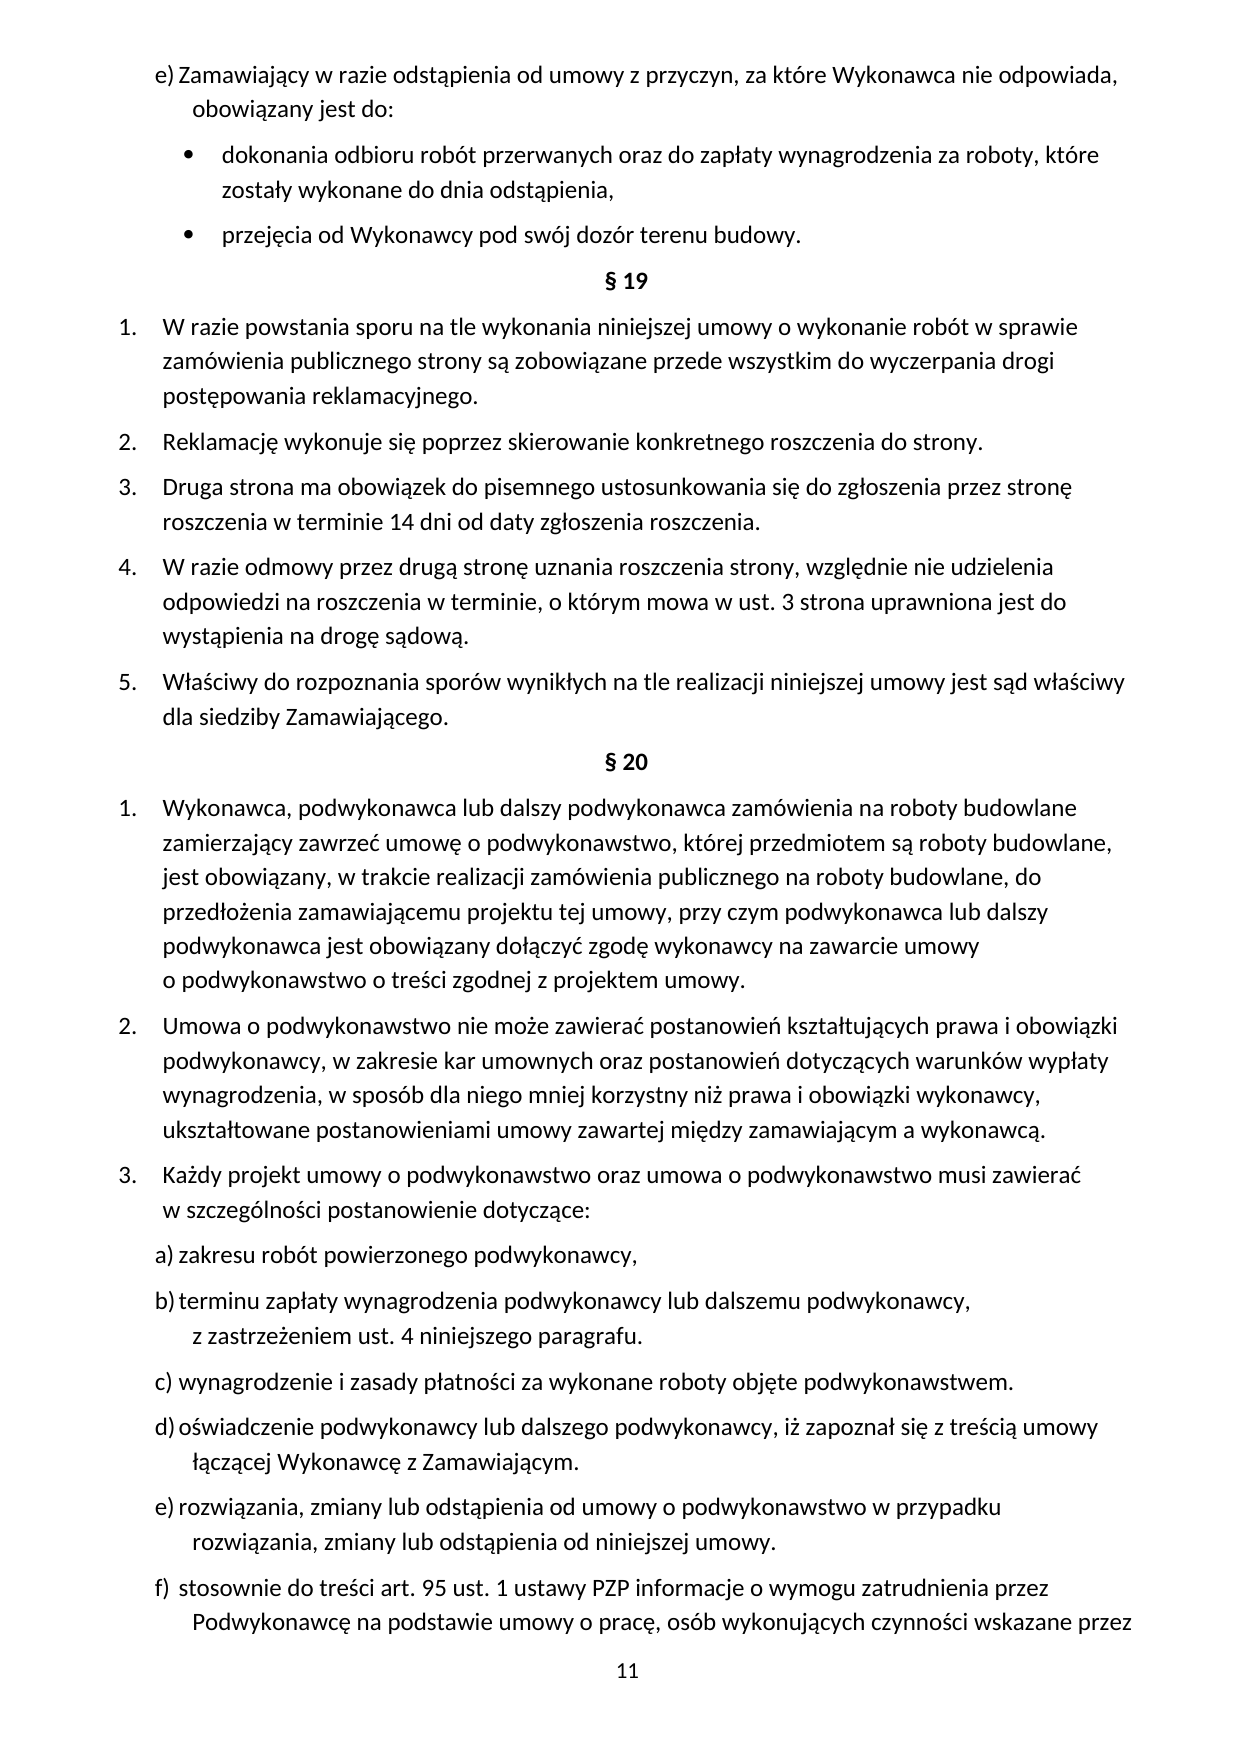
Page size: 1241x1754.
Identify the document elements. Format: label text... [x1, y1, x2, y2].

list oświadczenie podwykonawcy lub dalszego podwykonawcy, iż zapoznał się z treścią umowy łączącej Wykonawcę z Zamawiającym. [154, 1411, 1134, 1476]
list Druga strona ma obowiązek do pisemnego ustosunkowania się do zgłoszenia przez stronę roszczenia w terminie 14 dni od daty zgłoszenia roszczenia. [118, 471, 1134, 536]
list Właściwy do rozpoznania sporów wynikłych na tle realizacji niniejszej umowy jest sąd właściwy dla siedziby Zamawiającego. [118, 666, 1134, 731]
list Zamawiający w razie odstąpienia od umowy z przyczyn, za które Wykonawca nie odpowiada, obowiązany jest do: [154, 59, 1134, 124]
list dokonania odbioru robót przerwanych oraz do zapłaty wynagrodzenia za roboty, które zostały wykonane do dnia odstąpienia, [184, 139, 1134, 204]
list zakresu robót powierzonego podwykonawcy, [154, 1240, 1134, 1270]
list terminu zapłaty wynagrodzenia podwykonawcy lub dalszemu podwykonawcy, z zastrzeżeniem ust. 4 niniejszego paragrafu. [154, 1285, 1134, 1350]
list Reklamację wykonuje się poprzez skierowanie konkretnego roszczenia do strony. [118, 426, 1134, 456]
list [154, 1572, 1134, 1637]
subtitle § 20 [118, 746, 1134, 777]
list W razie odmowy przez drugą stronę uznania roszczenia strony, względnie nie udzielenia odpowiedzi na roszczenia w terminie, o którym mowa w ust. 3 strona uprawniona jest do wystąpienia na drogę sądową. [118, 552, 1134, 651]
list Wykonawca, podwykonawca lub dalszy podwykonawca zamówienia na roboty budowlane zamierzający zawrzeć umowę o podwykonawstwo, której przedmiotem są roboty budowlane, jest obowiązany, w trakcie realizacji zamówienia publicznego na roboty budowlane, do przedłożenia zamawiającemu projektu tej umowy, przy czym podwykonawca lub dalszy podwykonawca jest obowiązany dołączyć zgodę wykonawcy na zawarcie umowy o podwykonawstwo o treści zgodnej z projektem umowy. [118, 792, 1134, 995]
list Umowa o podwykonawstwo nie może zawierać postanowień kształtujących prawa i obowiązki podwykonawcy, w zakresie kar umownych oraz postanowień dotyczących warunków wypłaty wynagrodzenia, w sposób dla niego mniej korzystny niż prawa i obowiązki wykonawcy, ukształtowane postanowieniami umowy zawartej między zamawiającym a wykonawcą. [118, 1010, 1134, 1144]
list Każdy projekt umowy o podwykonawstwo oraz umowa o podwykonawstwo musi zawierać w szczególności postanowienie dotyczące: [118, 1159, 1134, 1224]
list przejęcia od Wykonawcy pod swój dozór terenu budowy. [184, 219, 1134, 250]
list wynagrodzenie i zasady płatności za wykonane roboty objęte podwykonawstwem. [154, 1366, 1134, 1396]
list rozwiązania, zmiany lub odstąpienia od umowy o podwykonawstwo w przypadku rozwiązania, zmiany lub odstąpienia od niniejszej umowy. [154, 1492, 1134, 1557]
subtitle § 19 [118, 265, 1134, 296]
list W razie powstania sporu na tle wykonania niniejszej umowy o wykonanie robót w sprawie zamówienia publicznego strony są zobowiązane przede wszystkim do wyczerpania drogi postępowania reklamacyjnego. [118, 311, 1134, 410]
